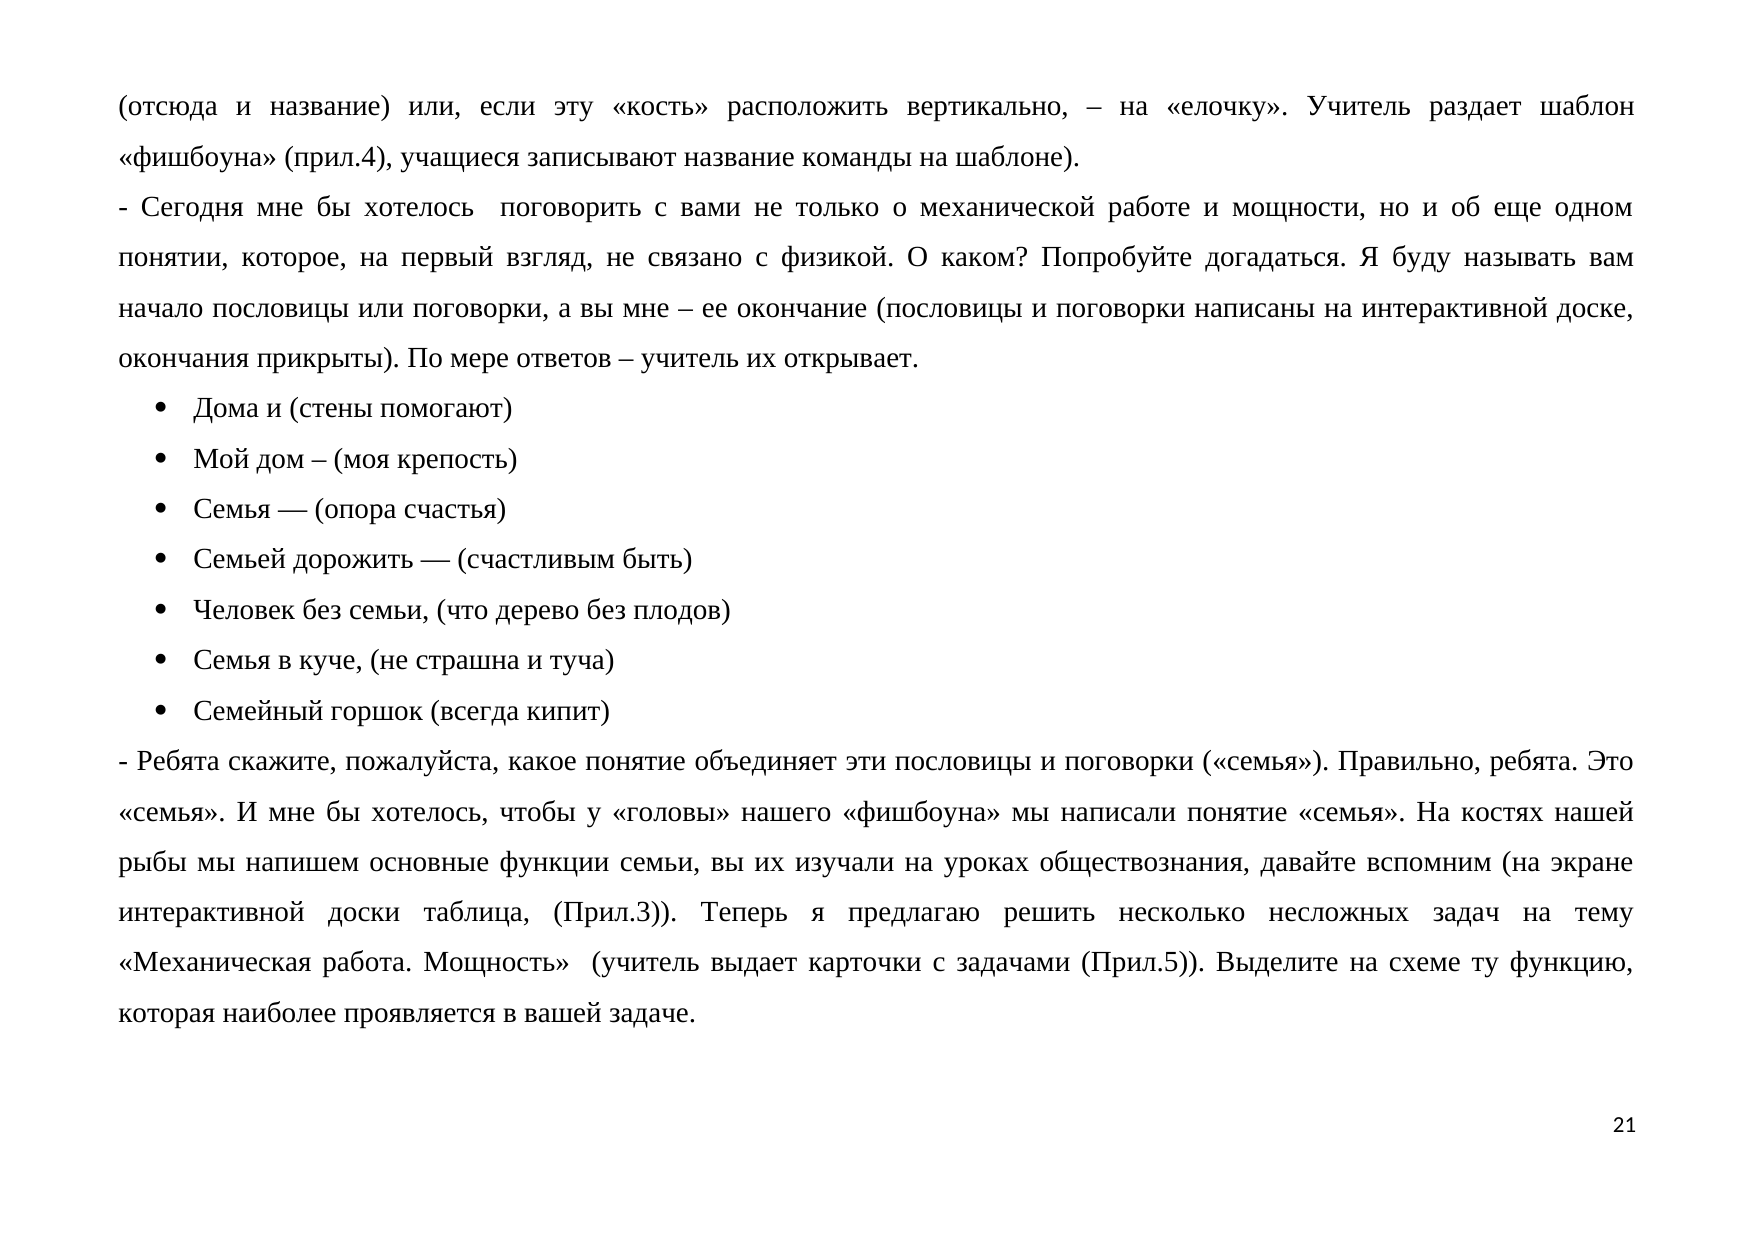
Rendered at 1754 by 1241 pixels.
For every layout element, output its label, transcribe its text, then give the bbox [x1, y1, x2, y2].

list Мой дом – (моя крепость) [156, 441, 1636, 474]
list Семья в куче, (не страшна и туча) [156, 642, 1636, 676]
list Семейный горшок (всегда кипит) [156, 693, 1636, 727]
text - Сегодня мне бы хотелось поговорить с вами не только о механической работе и мощности, но и об еще одном понятии, которое, на первый взгляд, не связано с физикой. О каком? Попробуйте догадаться. Я буду называть вам начало пословицы или поговорки, а вы мне – ее окончание (пословицы и поговорки написаны на интерактивной доске, окончания прикрыты). По мере ответов – учитель их открывает. [118, 189, 1636, 374]
list Человек без семьи, (что дерево без плодов) [156, 592, 1636, 626]
text - Ребята скажите, пожалуйста, какое понятие объединяет эти пословицы и поговорки («семья»). Правильно, ребята. Это «семья». И мне бы хотелось, чтобы у «головы» нашего «фишбоуна» мы написали понятие «семья». На костях нашей рыбы мы напишем основные функции семьи, вы их изучали на уроках обществознания, давайте вспомним (на экране интерактивной доски таблица, (Прил.3)). Теперь я предлагаю решить несколько несложных задач на тему «Механическая работа. Мощность» (учитель выдает карточки с задачами (Прил.5)). Выделите на схеме ту функцию, которая наиболее проявляется в вашей задаче. [118, 743, 1636, 1028]
list Семьей дорожить — (счастливым быть) [156, 542, 1636, 575]
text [118, 88, 1636, 172]
list Семья — (опора счастья) [156, 491, 1636, 525]
list Дома и (стены помогают) [156, 390, 1636, 424]
